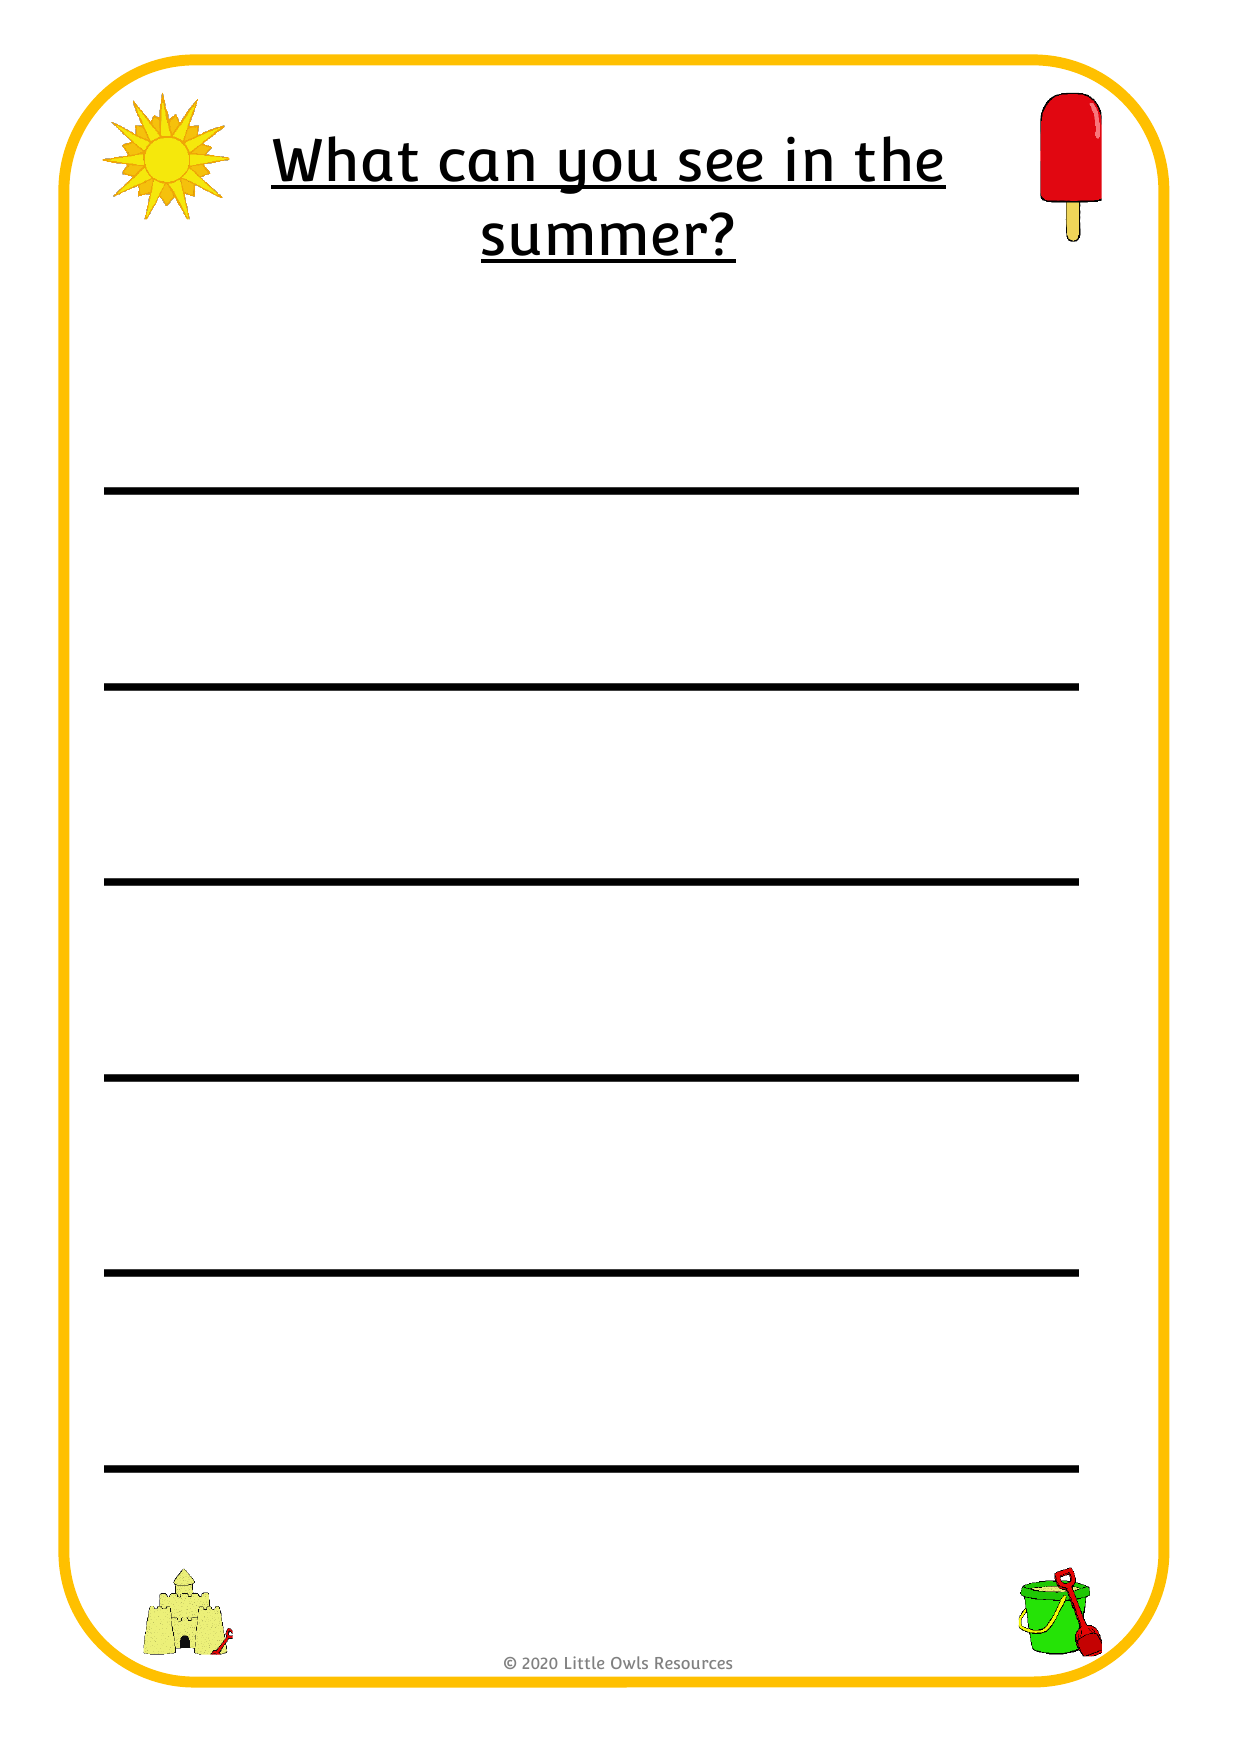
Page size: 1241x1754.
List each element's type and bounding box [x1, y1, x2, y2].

picture [101, 92, 229, 218]
picture [1017, 1567, 1102, 1655]
picture [142, 1568, 233, 1653]
picture [1038, 92, 1102, 240]
